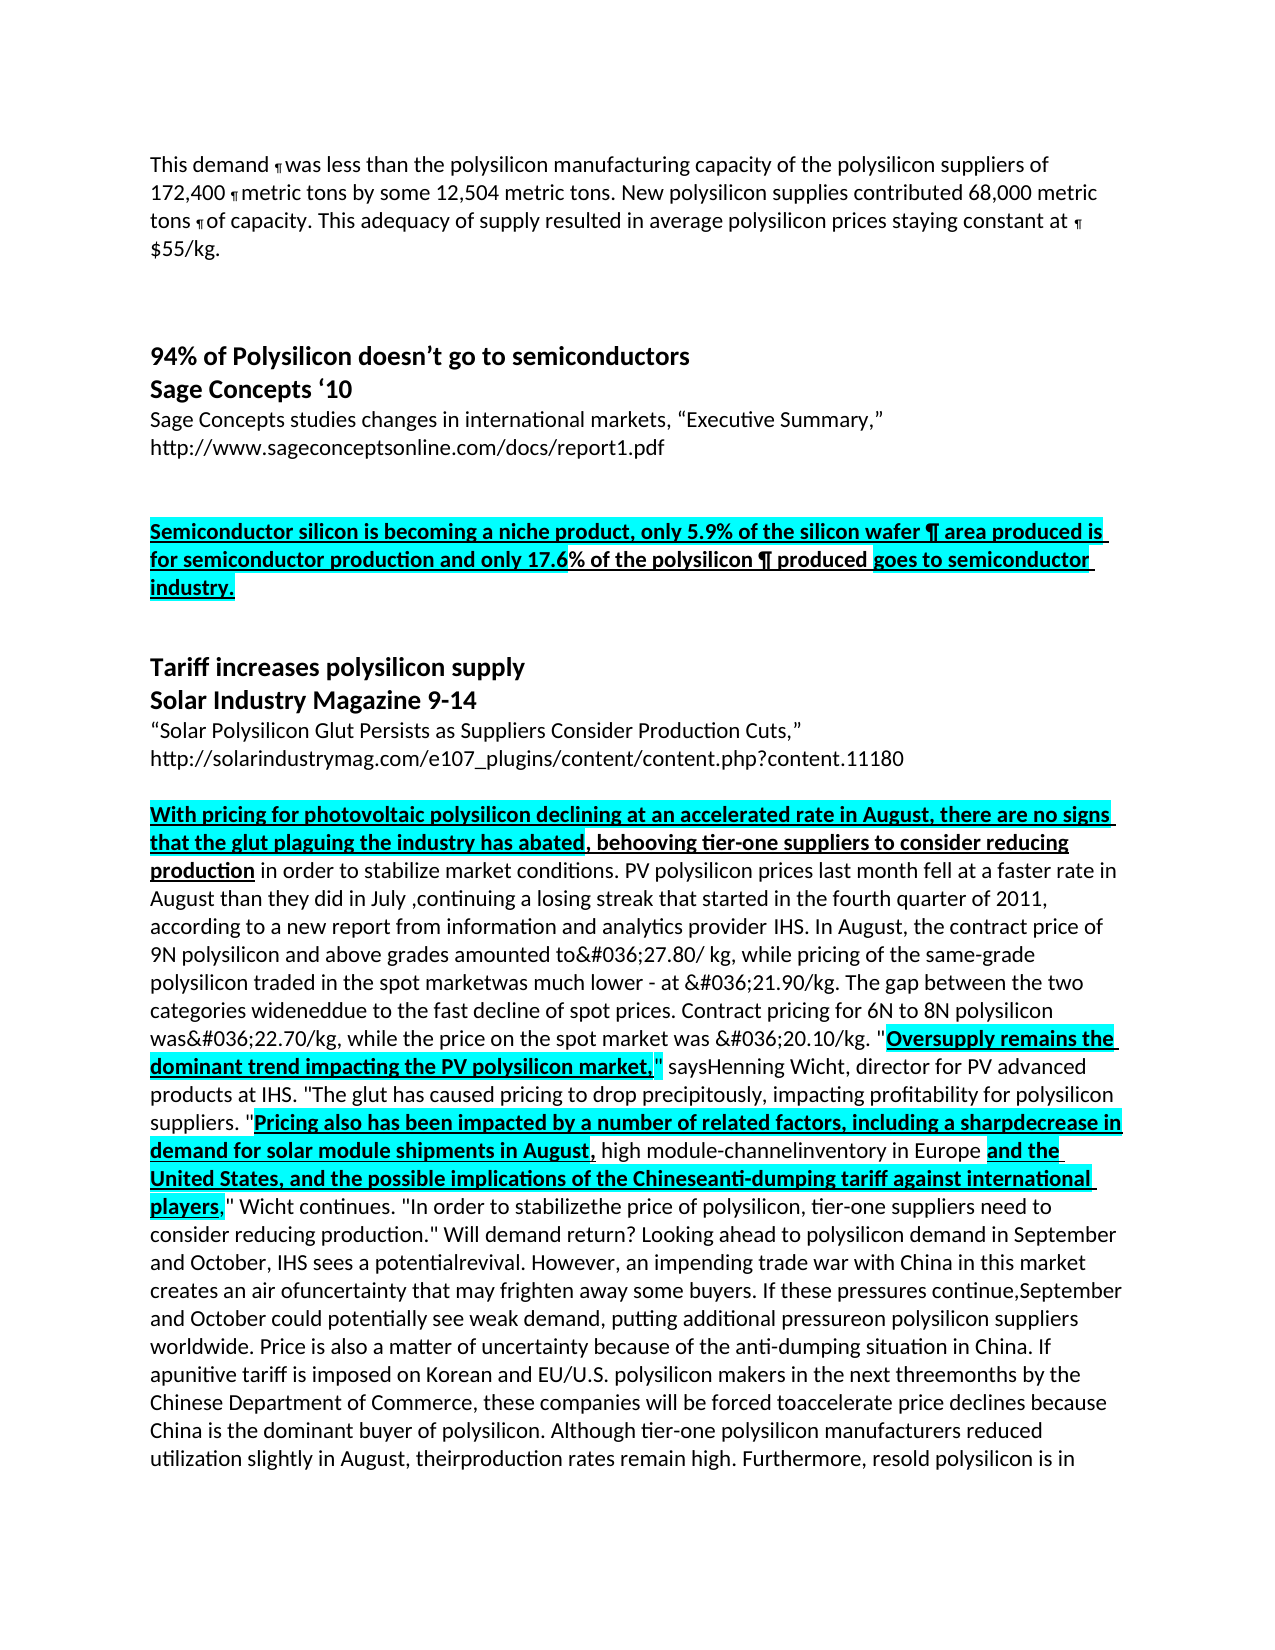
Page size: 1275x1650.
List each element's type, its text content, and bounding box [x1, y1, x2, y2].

subtitle Tariff increases polysilicon supply [150, 650, 1125, 683]
subtitle 94% of Polysilicon doesn’t go to semiconductors [150, 339, 1125, 372]
text Semiconductor silicon is becoming a niche product, only 5.9% of the silicon wafer ¶ area produced is for semiconductor production and only 17.6% of the polysilicon ¶ produced goes to semiconductor industry. [235, 517, 1125, 601]
text Sage Concepts ‘10 [150, 372, 1125, 405]
text Solar Industry Magazine 9-14 [150, 683, 1125, 716]
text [150, 800, 1125, 1473]
text Sage Concepts studies changes in international markets, “Executive Summary,” http://www.sageconceptsonline.com/docs/report1.pdf [150, 405, 1125, 461]
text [150, 150, 1125, 262]
text “Solar Polysilicon Glut Persists as Suppliers Consider Production Cuts,” http://solarindustrymag.com/e107_plugins/content/content.php?content.11180 [150, 716, 1125, 772]
